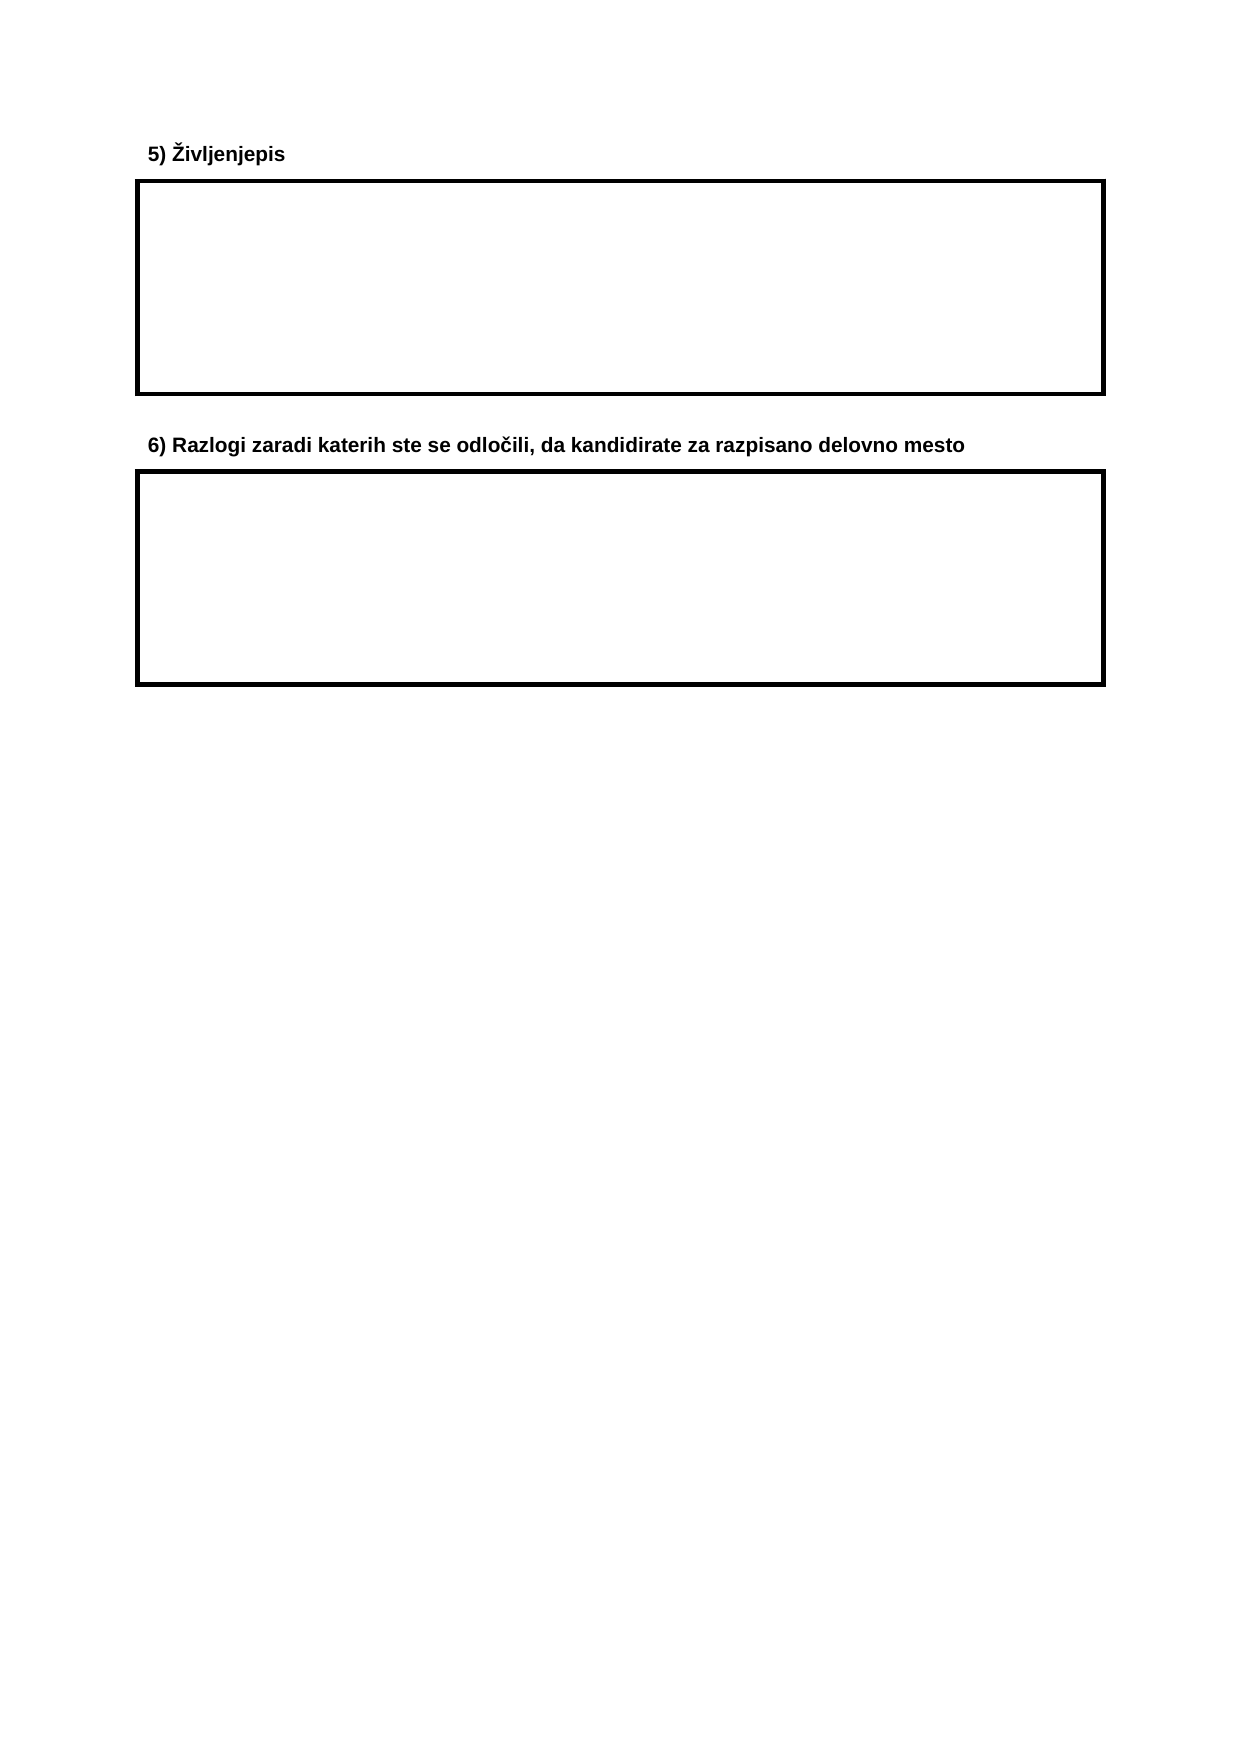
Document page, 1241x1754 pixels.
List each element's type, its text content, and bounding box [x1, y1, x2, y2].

text 5) Življenjepis [148, 142, 1078, 166]
text 6) Razlogi zaradi katerih ste se odločili, da kandidirate za razpisano delovno mesto [148, 433, 1078, 457]
